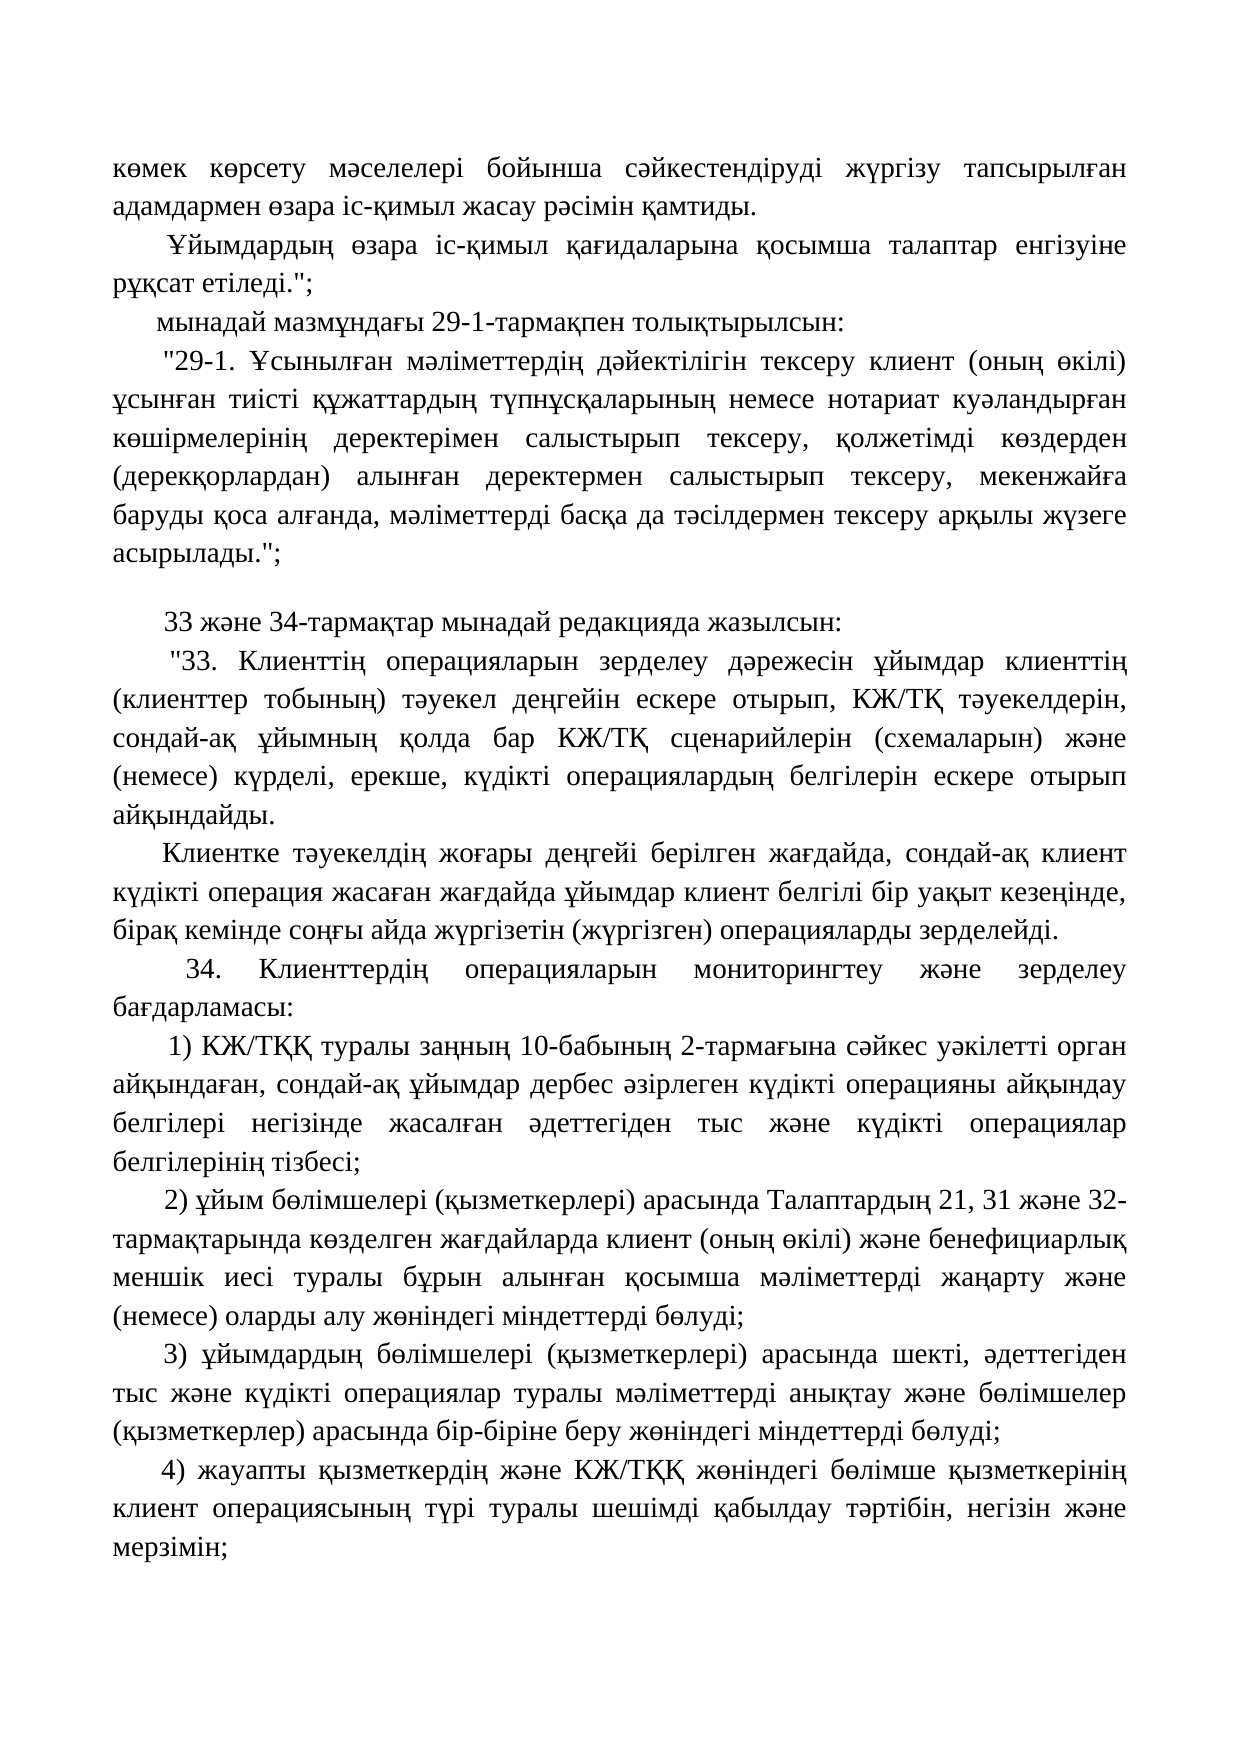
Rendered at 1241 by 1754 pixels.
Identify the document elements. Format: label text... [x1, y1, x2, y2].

text 2) ұйым бөлімшелері (қызметкерлері) арасында Талаптардың 21, 31 және 32-тармақтарында көзделген жағдайларда клиент (оның өкілі) және бенефициарлық меншік иесі туралы бұрын алынған қосымша мәліметтерді жаңарту және (немесе) оларды алу жөніндегі міндеттерді бөлуді; [112, 1182, 1128, 1331]
text 4) жауапты қызметкердің және КЖ/ТҚҚ жөніндегі бөлімше қызметкерінің клиент операциясының түрі туралы шешімді қабылдау тәртібін, негізін және мерзімін; [112, 1452, 1128, 1563]
text Ұйымдардың өзара іс-қимыл қағидаларына қосымша талаптар енгізуіне рұқсат етіледі."; [112, 227, 1128, 299]
text Клиентке тәуекелдің жоғары деңгейі берілген жағдайда, сондай-ақ клиент күдікті операция жасаған жағдайда ұйымдар клиент белгілі бір уақыт кезеңінде, бірақ кемінде соңғы айда жүргізетін (жүргізген) операцияларды зерделейді. [112, 835, 1128, 946]
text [112, 150, 1128, 222]
text "33. Клиенттің операцияларын зерделеу дәрежесін ұйымдар клиенттің (клиенттер тобының) тәуекел деңгейін ескере отырып, КЖ/ТҚ тәуекелдерін, сондай-ақ ұйымның қолда бар КЖ/ТҚ сценарийлерін (схемаларын) және (немесе) күрделі, ерекше, күдікті операциялардың белгілерін ескере отырып айқындайды. [112, 643, 1128, 830]
text "29-1. Ұсынылған мәліметтердің дәйектілігін тексеру клиент (оның өкілі) ұсынған тиісті құжаттардың түпнұсқаларының немесе нотариат куәландырған көшірмелерінің деректерімен салыстырып тексеру, қолжетімді көздерден (дерекқорлардан) алынған деректермен салыстырып тексеру, мекенжайға баруды қоса алғанда, мәліметтерді басқа да тәсілдермен тексеру арқылы жүзеге асырылады."; [112, 343, 1128, 569]
text 3) ұйымдардың бөлімшелері (қызметкерлері) арасында шекті, әдеттегіден тыс және күдікті операциялар туралы мәліметтерді анықтау және бөлімшелер (қызметкерлер) арасында бір-біріне беру жөніндегі міндеттерді бөлуді; [112, 1336, 1128, 1447]
text мынадай мазмұндағы 29-1-тармақпен толықтырылсын: [112, 304, 1128, 338]
text 33 және 34-тармақтар мынадай редакцияда жазылсын: [112, 604, 1128, 638]
text 34. Клиенттердің операцияларын мониторингтеу және зерделеу бағдарламасы: [112, 951, 1128, 1023]
text 1) КЖ/ТҚҚ туралы заңның 10-бабының 2-тармағына сәйкес уәкілетті орган айқындаған, сондай-ақ ұйымдар дербес әзірлеген күдікті операцияны айқындау белгілері негізінде жасалған әдеттегіден тыс және күдікті операциялар белгілерінің тізбесі; [112, 1028, 1128, 1177]
